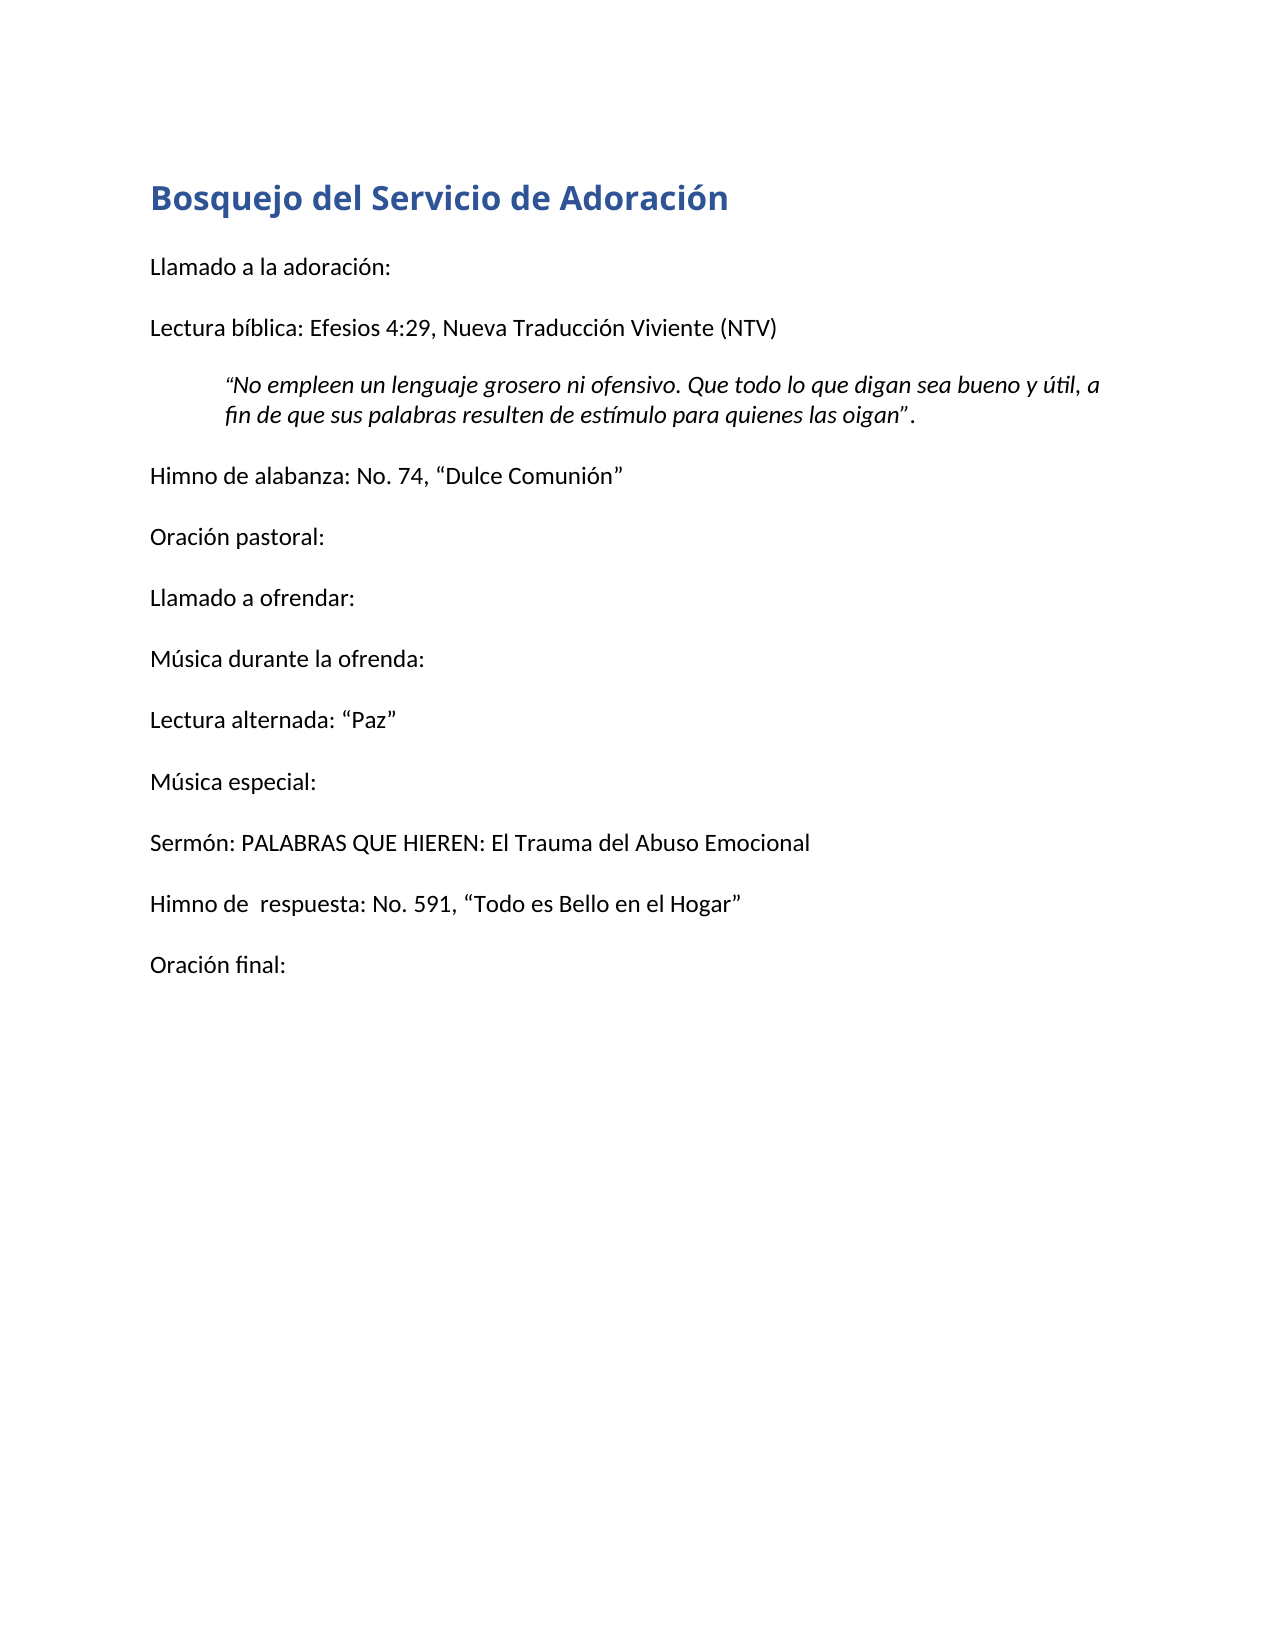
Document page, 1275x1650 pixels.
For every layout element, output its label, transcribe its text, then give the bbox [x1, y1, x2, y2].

text Lectura alternada: “Paz” [150, 704, 1125, 735]
text Sermón: PALABRAS QUE HIEREN: El Trauma del Abuso Emocional [150, 827, 1125, 857]
text “No empleen un lenguaje grosero ni ofensivo. Que todo lo que digan sea bueno y útil, a fin de que sus palabras resulten de estímulo para quienes las oigan”. [225, 369, 1125, 430]
text Llamado a la adoración: [150, 251, 1125, 281]
text Música especial: [150, 766, 1125, 796]
text Himno de respuesta: No. 591, “Todo es Bello en el Hogar” [150, 888, 1125, 918]
text Oración final: [150, 949, 1125, 979]
text Himno de alabanza: No. 74, “Dulce Comunión” [150, 460, 1125, 491]
text Oración pastoral: [150, 521, 1125, 552]
text Llamado a ofrendar: [150, 582, 1125, 613]
subtitle Bosquejo del Servicio de Adoración [150, 175, 1125, 220]
text Lectura bíblica: Efesios 4:29, Nueva Traducción Viviente (NTV) [150, 312, 1125, 342]
text Música durante la ofrenda: [150, 643, 1125, 674]
